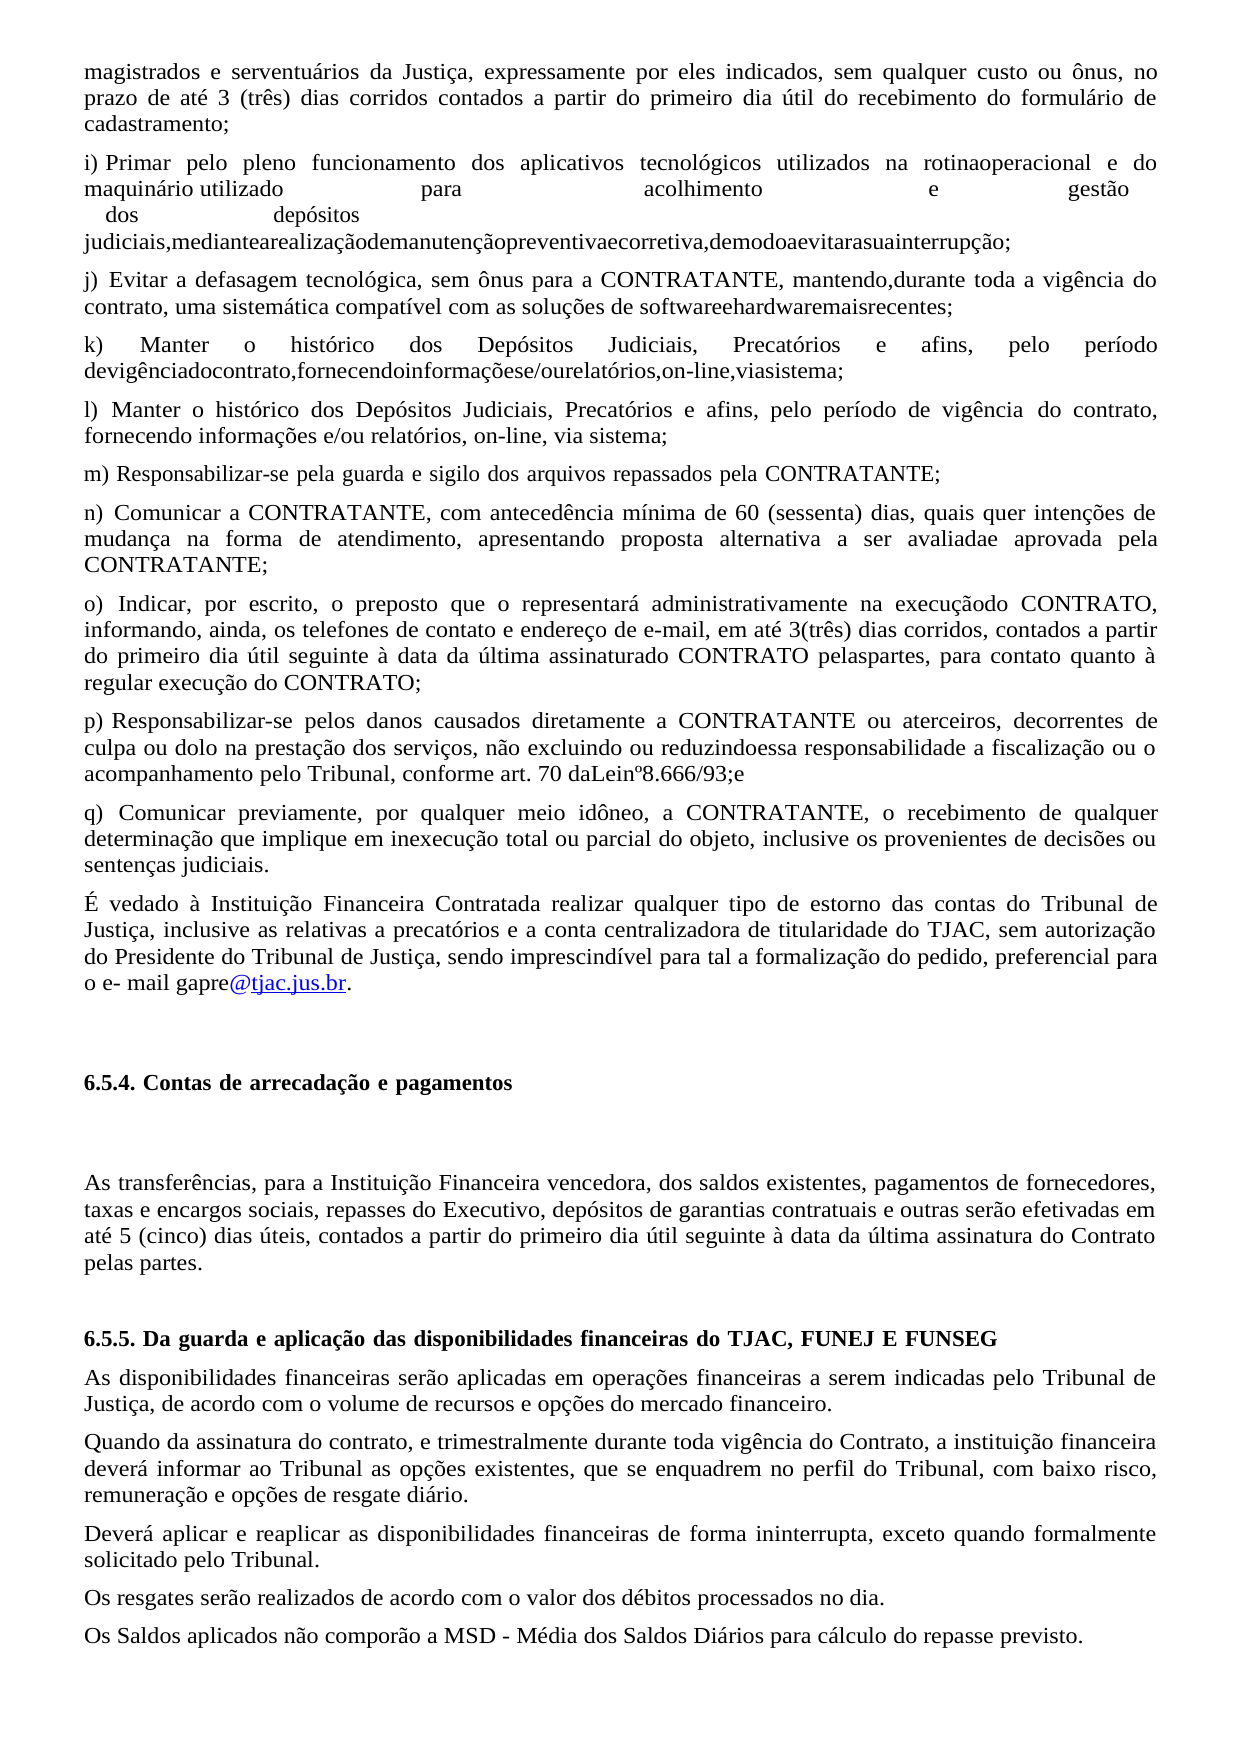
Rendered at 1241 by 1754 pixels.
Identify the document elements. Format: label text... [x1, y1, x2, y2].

text magistrados e serventuários da Justiça, expressamente por eles indicados, sem qualquer custo ou ônus, no prazo de até 3 (três) dias corridos contados a partir do primeiro dia útil do recebimento do formulário de cadastramento; [84, 58, 1158, 137]
subtitle Contas de arrecadação e pagamentos [84, 1069, 1194, 1096]
text Deverá aplicar e reaplicar as disponibilidades financeiras de forma ininterrupta, exceto quando formalmente solicitado pelo Tribunal. [84, 1519, 1158, 1572]
list Indicar, por escrito, o preposto que o representará administrativamente na execuçãodo CONTRATO, informando, ainda, os telefones de contato e endereço de e-mail, em até 3(três) dias corridos, contados a partir do primeiro dia útil seguinte à data da última assinaturado CONTRATO pelaspartes, para contato quanto à regular execução do CONTRATO; [84, 590, 1158, 695]
list Evitar a defasagem tecnológica, sem ônus para a CONTRATANTE, mantendo,durante toda a vigência do contrato, uma sistemática compatível com as soluções de softwareehardwaremaisrecentes; [84, 266, 1158, 319]
list Comunicar previamente, por qualquer meio idôneo, a CONTRATANTE, o recebimento de qualquer determinação que implique em inexecução total ou parcial do objeto, inclusive os provenientes de decisões ou sentenças judiciais. [84, 799, 1158, 878]
text Quando da assinatura do contrato, e trimestralmente durante toda vigência do Contrato, a instituição financeira deverá informar ao Tribunal as opções existentes, que se enquadrem no perfil do Tribunal, com baixo risco, remuneração e opções de resgate diário. [84, 1428, 1159, 1507]
list Manter o histórico dos Depósitos Judiciais, Precatórios e afins, pelo período de vigência do contrato, fornecendo informações e/ou relatórios, on-line, via sistema; [84, 396, 1158, 448]
text As disponibilidades financeiras serão aplicadas em operações financeiras a serem indicadas pelo Tribunal de Justiça, de acordo com o volume de recursos e opções do mercado financeiro. [84, 1364, 1158, 1416]
text Os resgates serão realizados de acordo com o valor dos débitos processados no dia. [84, 1584, 1194, 1611]
list Comunicar a CONTRATANTE, com antecedência mínima de 60 (sessenta) dias, quais quer intenções de mudança na forma de atendimento, apresentando proposta alternativa a ser avaliadae aprovada pela CONTRATANTE; [84, 499, 1158, 578]
list Responsabilizar-se pela guarda e sigilo dos arquivos repassados pela CONTRATANTE; [84, 461, 1194, 487]
list Responsabilizar-se pelos danos causados diretamente a CONTRATANTE ou aterceiros, decorrentes de culpa ou dolo na prestação dos serviços, não excluindo ou reduzindoessa responsabilidade a fiscalização ou o acompanhamento pelo Tribunal, conforme art. 70 daLeinº8.666/93;e [84, 708, 1158, 787]
list Primar pelo pleno funcionamento dos aplicativos tecnológicos utilizados na rotinaoperacional e do maquinário utilizado para acolhimento e gestão dos depósitos judiciais,mediantearealizaçãodemanutençãopreventivaecorretiva,demodoaevitarasuainterrupção; [84, 149, 1158, 254]
text Os Saldos aplicados não comporão a MSD - Média dos Saldos Diários para cálculo do repasse previsto. [84, 1623, 1194, 1649]
subtitle Da guarda e aplicação das disponibilidades financeiras do TJAC, FUNEJ E FUNSEG [84, 1325, 1194, 1352]
list Manter o histórico dos Depósitos Judiciais, Precatórios e afins, pelo período devigênciadocontrato,fornecendoinformaçõese/ourelatórios,on-line,viasistema; [84, 331, 1158, 384]
text É vedado à Instituição Financeira Contratada realizar qualquer tipo de estorno das contas do Tribunal de Justiça, inclusive as relativas a precatórios e a conta centralizadora de titularidade do TJAC, sem autorização do Presidente do Tribunal de Justiça, sendo imprescindível para tal a formalização do pedido, preferencial para o e- mail gapre@tjac.jus.br. [84, 890, 1158, 995]
text As transferências, para a Instituição Financeira vencedora, dos saldos existentes, pagamentos de fornecedores, taxas e encargos sociais, repasses do Executivo, depósitos de garantias contratuais e outras serão efetivadas em até 5 (cinco) dias úteis, contados a partir do primeiro dia útil seguinte à data da última assinatura do Contrato pelas partes. [84, 1169, 1158, 1275]
